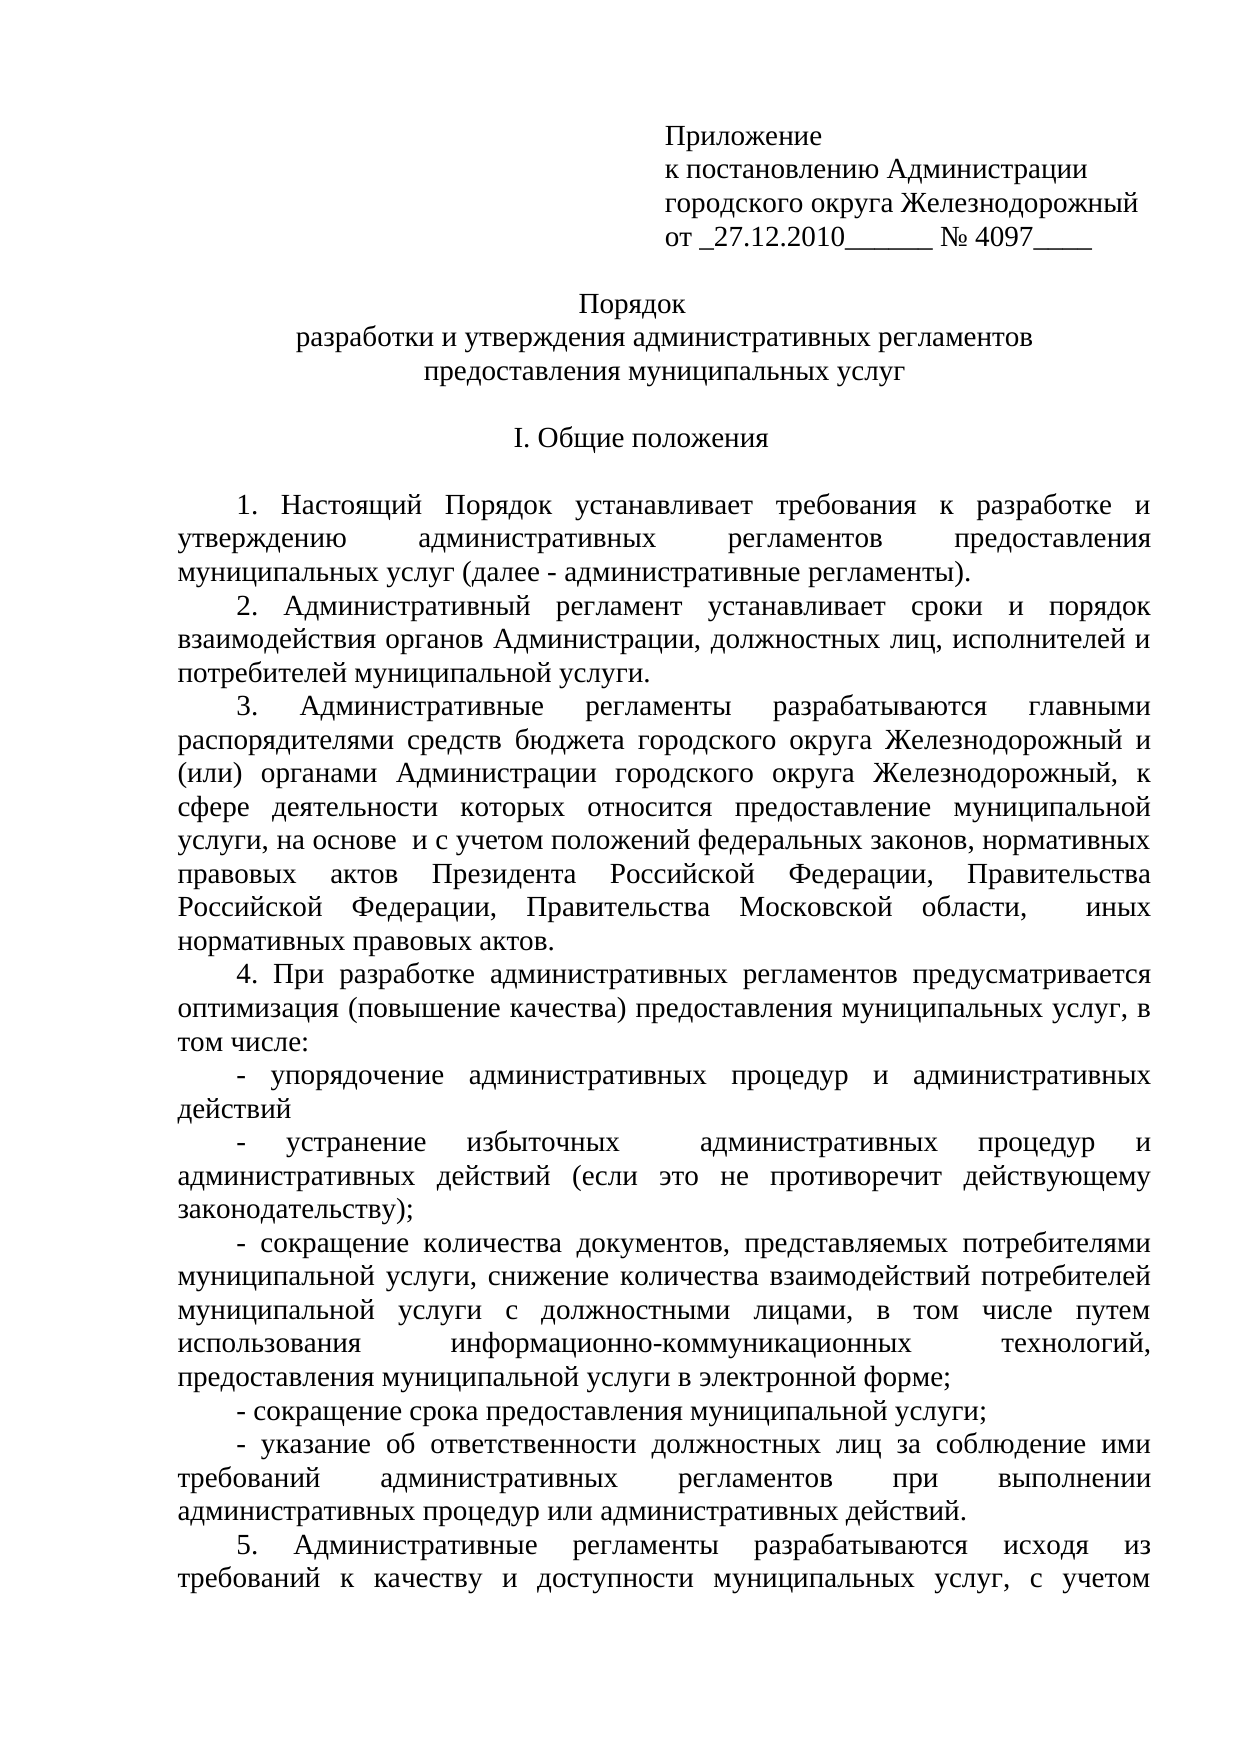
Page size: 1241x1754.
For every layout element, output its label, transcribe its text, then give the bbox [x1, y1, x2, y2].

text 4. При разработке административных регламентов предусматривается оптимизация (повышение качества) предоставления муниципальных услуг, в том числе: [177, 957, 1152, 1057]
text - сокращение количества документов, представляемых потребителями муниципальной услуги, снижение количества взаимодействий потребителей муниципальной услуги с должностными лицами, в том числе путем использования информационно-коммуникационных технологий, предоставления муниципальной услуги в электронной форме; [177, 1225, 1152, 1393]
text - упорядочение административных процедур и административных действий [177, 1057, 1152, 1124]
text 3. Административные регламенты разрабатываются главными распорядителями средств бюджета городского округа Железнодорожный и (или) органами Администрации городского округа Железнодорожный, к сфере деятельности которых относится предоставление муниципальной услуги, на основе и с учетом положений федеральных законов, нормативных правовых актов Президента Российской Федерации, Правительства Российской Федерации, Правительства Московской области, иных нормативных правовых актов. [177, 688, 1152, 957]
text предоставления муниципальных услуг [177, 353, 1152, 386]
text - устранение избыточных административных процедур и административных действий (если это не противоречит действующему законодательству); [177, 1124, 1152, 1225]
text от _27.12.2010______ № 4097____ [177, 219, 1152, 252]
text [177, 1527, 1152, 1594]
text Приложение [177, 118, 1152, 152]
text разработки и утверждения административных регламентов [177, 319, 1152, 353]
text I. Общие положения [177, 420, 1152, 453]
text городского округа Железнодорожный [177, 185, 1152, 219]
text - указание об ответственности должностных лиц за соблюдение ими требований административных регламентов при выполнении административных процедур или административных действий. [177, 1426, 1152, 1527]
text 2. Административный регламент устанавливает сроки и порядок взаимодействия органов Администрации, должностных лиц, исполнителей и потребителей муниципальной услуги. [177, 588, 1152, 688]
text 1. Настоящий Порядок устанавливает требования к разработке и утверждению административных регламентов предоставления муниципальных услуг (далее - административные регламенты). [177, 487, 1152, 588]
text Порядок [177, 286, 1152, 319]
text к постановлению Администрации [177, 152, 1152, 185]
text - сокращение срока предоставления муниципальной услуги; [177, 1393, 1152, 1426]
